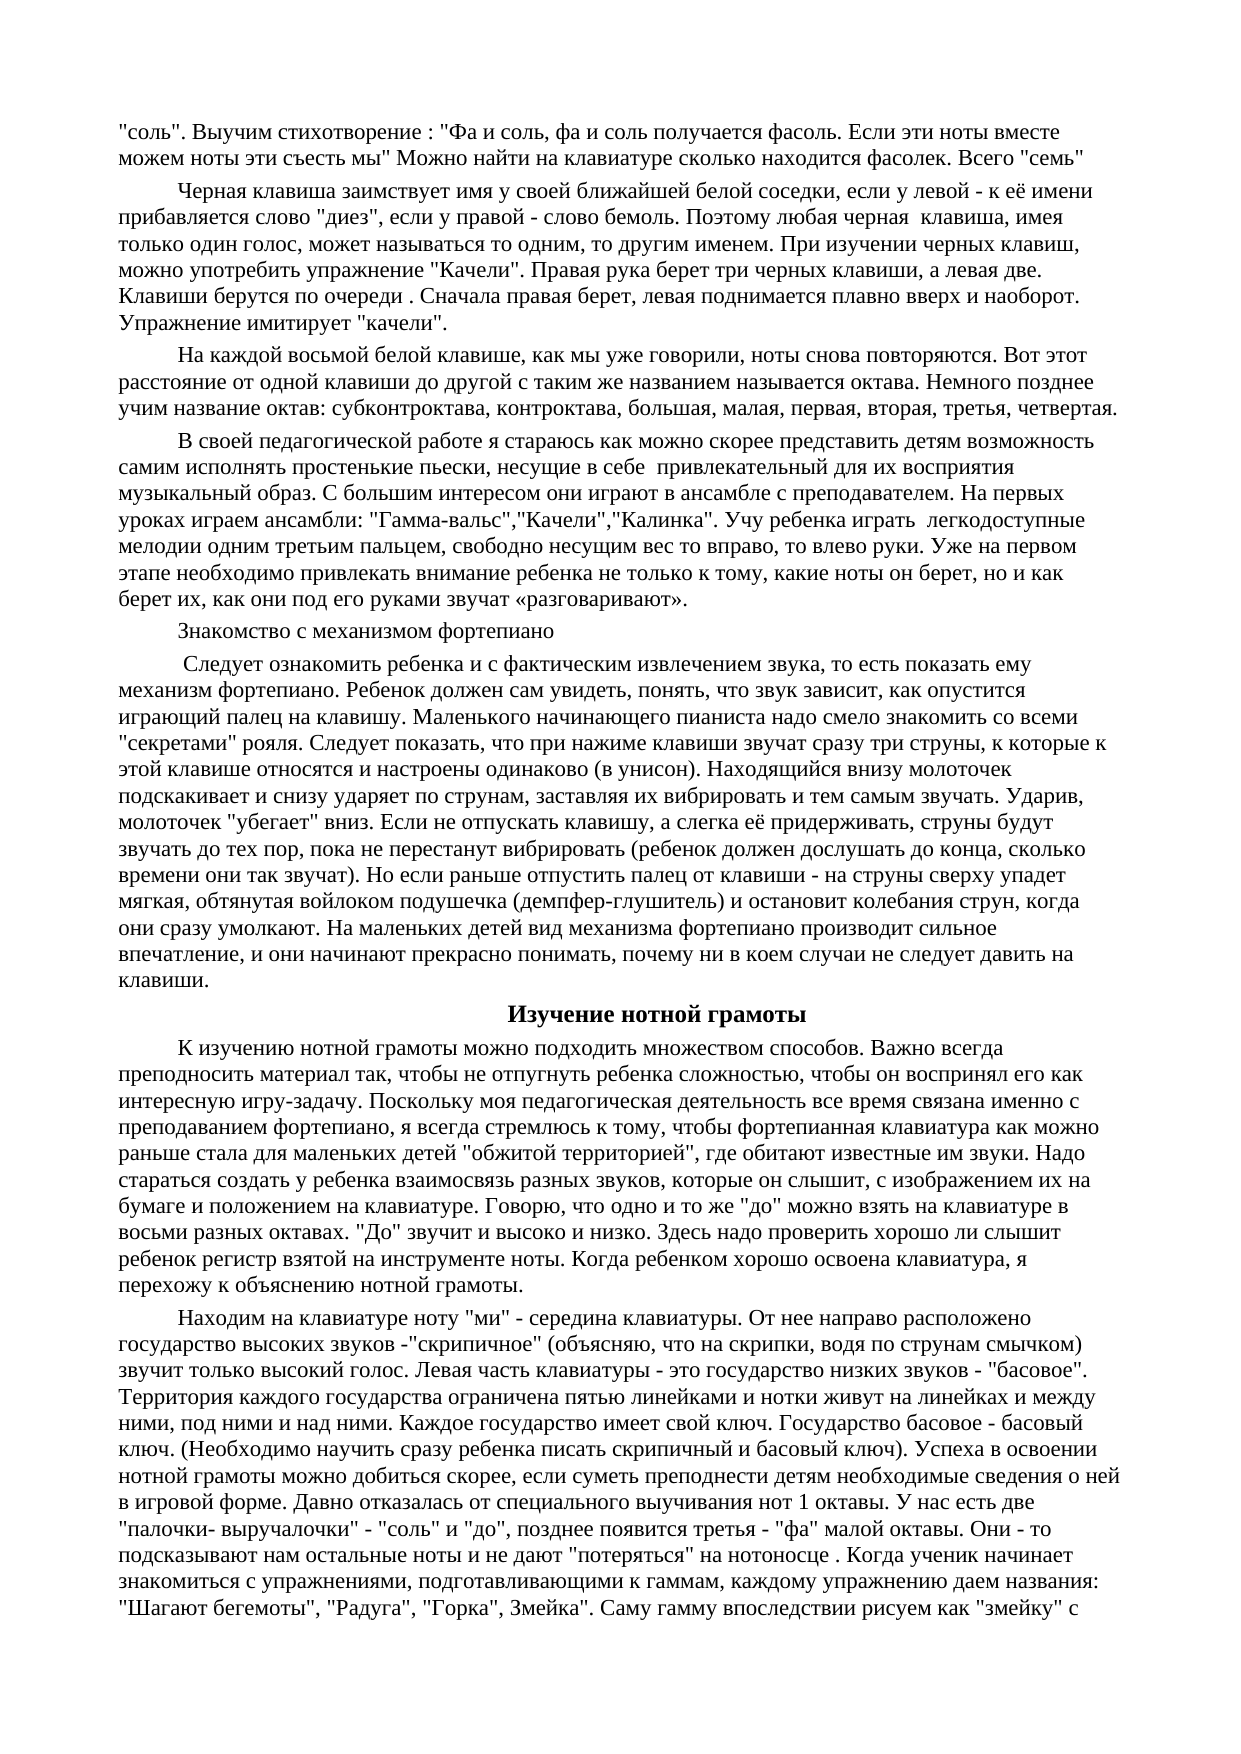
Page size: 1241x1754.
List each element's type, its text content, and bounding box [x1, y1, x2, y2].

text Следует ознакомить ребенка и с фактическим извлечением звука, то есть показать ему механизм фортепиано. Ребенок должен сам увидеть, понять, что звук зависит, как опустится играющий палец на клавишу. Маленького начинающего пианиста надо смело знакомить со всеми "секретами" рояля. Следует показать, что при нажиме клавиши звучат сразу три струны, к которые к этой клавише относятся и настроены одинаково (в унисон). Находящийся внизу молоточек подскакивает и снизу ударяет по струнам, заставляя их вибрировать и тем самым звучать. Ударив, молоточек "убегает" вниз. Если не отпускать клавишу, а слегка её придерживать, струны будут звучать до тех пор, пока не перестанут вибрировать (ребенок должен дослушать до конца, сколько времени они так звучат). Но если раньше отпустить палец от клавиши - на струны сверху упадет мягкая, обтянутая войлоком подушечка (демпфер-глушитель) и остановит колебания струн, когда они сразу умолкают. На маленьких детей вид механизма фортепиано производит сильное впечатление, и они начинают прекрасно понимать, почему ни в коем случаи не следует давить на клавиши. [118, 650, 1122, 993]
text К изучению нотной грамоты можно подходить множеством способов. Важно всегда преподносить материал так, чтобы не отпугнуть ребенка сложностью, чтобы он воспринял его как интересную игру-задачу. Поскольку моя педагогическая деятельность все время связана именно с преподаванием фортепиано, я всегда стремлюсь к тому, чтобы фортепианная клавиатура как можно раньше стала для маленьких детей "обжитой территорией", где обитают известные им звуки. Надо стараться создать у ребенка взаимосвязь разных звуков, которые он слышит, с изображением их на бумаге и положением на клавиатуре. Говорю, что одно и то же "до" можно взять на клавиатуре в восьми разных октавах. "До" звучит и высоко и низко. Здесь надо проверить хорошо ли слышит ребенок регистр взятой на инструменте ноты. Когда ребенком хорошо освоена клавиатура, я перехожу к объяснению нотной грамоты. [118, 1034, 1122, 1297]
text Знакомство с механизмом фортепиано [118, 617, 1122, 644]
text В своей педагогической работе я стараюсь как можно скорее представить детям возможность самим исполнять простенькие пьески, несущие в себе привлекательный для их восприятия музыкальный образ. С большим интересом они играют в ансамбле с преподавателем. На первых уроках играем ансамбли: "Гамма-вальс","Качели","Калинка". Учу ребенка играть легкодоступные мелодии одним третьим пальцем, свободно несущим вес то вправо, то влево руки. Уже на первом этапе необходимо привлекать внимание ребенка не только к тому, какие ноты он берет, но и как берет их, как они под его руками звучат «разговаривают». [118, 427, 1122, 611]
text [118, 118, 1122, 171]
text На каждой восьмой белой клавише, как мы уже говорили, ноты снова повторяются. Вот этот расстояние от одной клавиши до другой с таким же названием называется октава. Немного позднее учим название октав: субконтроктава, контроктава, большая, малая, первая, вторая, третья, четвертая. [118, 341, 1122, 421]
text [118, 1304, 1122, 1620]
text Черная клавиша заимствует имя у своей ближайшей белой соседки, если у левой - к её имени прибавляется слово "диез", если у правой - слово бемоль. Поэтому любая черная клавиша, имея только один голос, может называться то одним, то другим именем. При изучении черных клавиш, можно употребить упражнение "Качели". Правая рука берет три черных клавиши, а левая две. Клавиши берутся по очереди . Сначала правая берет, левая поднимается плавно вверх и наоборот. Упражнение имитирует "качели". [118, 177, 1122, 335]
text Изучение нотной грамоты [118, 999, 1122, 1028]
